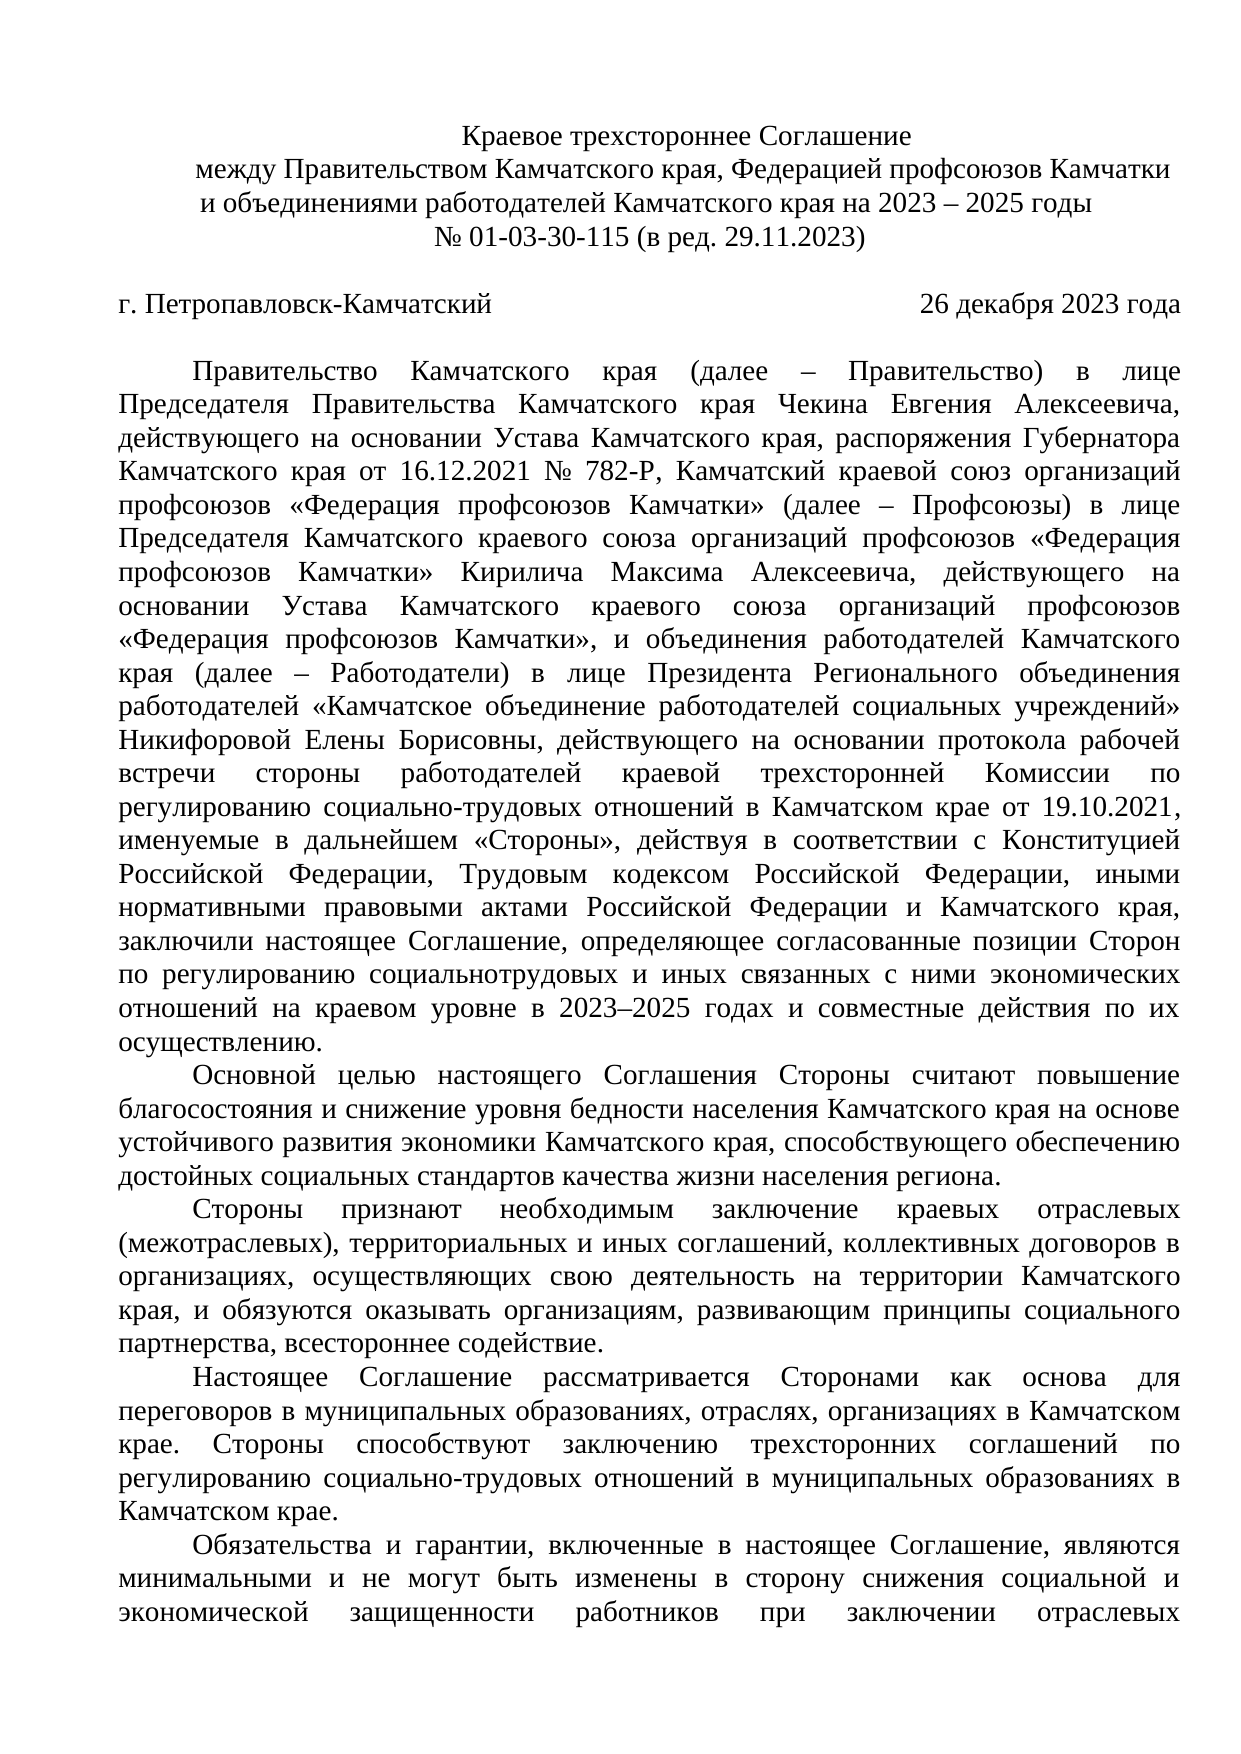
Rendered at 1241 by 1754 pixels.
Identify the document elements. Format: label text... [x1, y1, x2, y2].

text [118, 1527, 1181, 1627]
text Стороны признают необходимым заключение краевых отраслевых (межотраслевых), территориальных и иных соглашений, коллективных договоров в организациях, осуществляющих свою деятельность на территории Камчатского края, и обязуются оказывать организациям, развивающим принципы социального партнерства, всестороннее содействие. [118, 1191, 1181, 1359]
text между Правительством Камчатского края, Федерацией профсоюзов Камчатки и объединениями работодателей Камчатского края на 2023 – 2025 годы № 01-03-30-115 (в ред. 29.11.2023) [118, 152, 1181, 252]
text Основной целью настоящего Соглашения Стороны считают повышение благосостояния и снижение уровня бедности населения Камчатского края на основе устойчивого развития экономики Камчатского края, способствующего обеспечению достойных социальных стандартов качества жизни населения региона. [118, 1057, 1181, 1191]
text Правительство Камчатского края (далее – Правительство) в лице Председателя Правительства Камчатского края Чекина Евгения Алексеевича, действующего на основании Устава Камчатского края, распоряжения Губернатора Камчатского края от 16.12.2021 № 782-Р, Камчатский краевой союз организаций профсоюзов «Федерация профсоюзов Камчатки» (далее – Профсоюзы) в лице Председателя Камчатского краевого союза организаций профсоюзов «Федерация профсоюзов Камчатки» Кирилича Максима Алексеевича, действующего на основании Устава Камчатского краевого союза организаций профсоюзов «Федерация профсоюзов Камчатки», и объединения работодателей Камчатского края (далее – Работодатели) в лице Президента Регионального объединения работодателей «Камчатское объединение работодателей социальных учреждений» Никифоровой Елены Борисовны, действующего на основании протокола рабочей встречи стороны работодателей краевой трехсторонней Комиссии по регулированию социально-трудовых отношений в Камчатском крае от 19.10.2021, именуемые в дальнейшем «Стороны», действуя в соответствии с Конституцией Российской Федерации, Трудовым кодексом Российской Федерации, иными нормативными правовыми актами Российской Федерации и Камчатского края, заключили настоящее Соглашение, определяющее согласованные позиции Сторон по регулированию социально­трудовых и иных связанных с ними экономических отношений на краевом уровне в 2023–2025 годах и совместные действия по их осуществлению. [118, 353, 1181, 1057]
text г. Петропавловск-Камчатский 26 декабря 2023 года [118, 286, 1181, 319]
text Краевое трехстороннее Соглашение [118, 118, 1181, 152]
text Настоящее Соглашение рассматривается Сторонами как основа для переговоров в муниципальных образованиях, отраслях, организациях в Камчатском крае. Стороны способствуют заключению трехсторонних соглашений по регулированию социально-трудовых отношений в муниципальных образованиях в Камчатском крае. [118, 1359, 1181, 1527]
